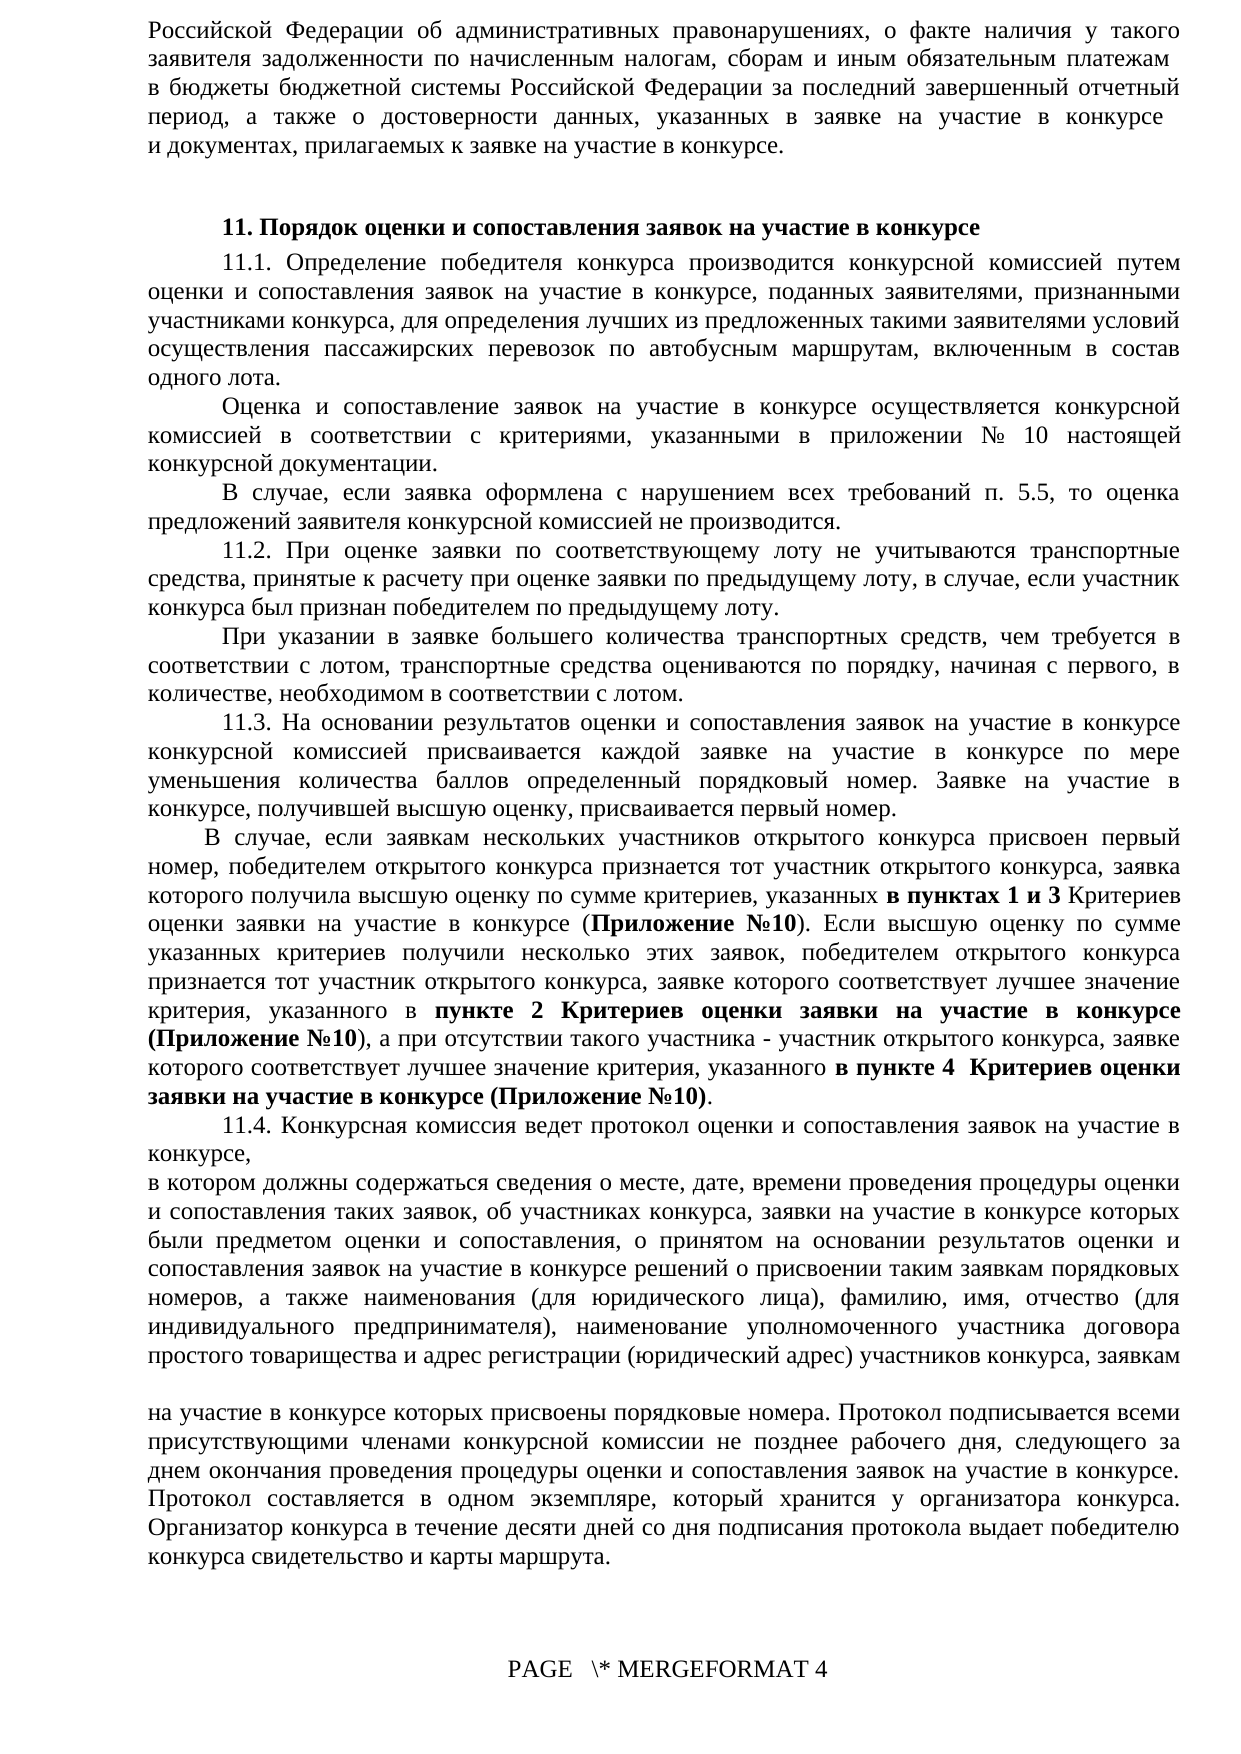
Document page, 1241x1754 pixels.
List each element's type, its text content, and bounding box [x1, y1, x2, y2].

text Оценка и сопоставление заявок на участие в конкурсе осуществляется конкурсной комиссией в соответствии с критериями, указанными в приложении № 10 настоящей конкурсной документации. [148, 391, 1181, 477]
text 11.2. При оценке заявки по соответствующему лоту не учитываются транспортные средства, принятые к расчету при оценке заявки по предыдущему лоту, в случае, если участник конкурса был признан победителем по предыдущему лоту. [148, 535, 1181, 621]
text В случае, если заявка оформлена с нарушением всех требований п. 5.5, то оценка предложений заявителя конкурсной комиссией не производится. [148, 477, 1181, 535]
text В случае, если заявкам нескольких участников открытого конкурса присвоен первый номер, победителем открытого конкурса признается тот участник открытого конкурса, заявка которого получила высшую оценку по сумме критериев, указанных в пунктах 1 и 3 Критериев оценки заявки на участие в конкурсе (Приложение №10). Если высшую оценку по сумме указанных критериев получили несколько этих заявок, победителем открытого конкурса признается тот участник открытого конкурса, заявке которого соответствует лучшее значение критерия, указанного в пункте 2 Критериев оценки заявки на участие в конкурсе (Приложение №10), а при отсутствии такого участника - участник открытого конкурса, заявке которого соответствует лучшее значение критерия, указанного в пункте 4 . [148, 822, 1181, 1110]
text 11.1. Определение победителя конкурса производится конкурсной комиссией путем оценки и сопоставления заявок на участие в конкурсе, поданных заявителями, признанными участниками конкурса, для определения лучших из предложенных такими заявителями условий осуществления пассажирских перевозок по автобусным маршрутам, включенным в состав одного лота. [148, 247, 1181, 391]
text 11.3. На основании результатов оценки и сопоставления заявок на участие в конкурсе конкурсной комиссией присваивается каждой заявке на участие в конкурсе по мере уменьшения количества баллов определенный порядковый номер. Заявке на участие в конкурсе, получившей высшую оценку, присваивается первый номер. [148, 707, 1181, 822]
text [148, 15, 1181, 158]
subtitle 11. Порядок оценки и сопоставления заявок на участие в конкурсе [148, 212, 1181, 241]
text При указании в заявке большего количества транспортных средств, чем требуется в соответствии с лотом, транспортные средства оцениваются по порядку, начиная с первого, в количестве, необходимом в соответствии с лотом. [148, 621, 1181, 707]
text 11.4. Конкурсная комиссия ведет протокол оценки и сопоставления заявок на участие в конкурсе, в котором должны содержаться сведения о месте, дате, времени проведения процедуры оценки и сопоставления таких заявок, об участниках конкурса, заявки на участие в конкурсе которых были предметом оценки и сопоставления, о принятом на основании результатов оценки и сопоставления заявок на участие в конкурсе решений о присвоении таким заявкам порядковых номеров, а также наименования (для юридического лица), фамилию, имя, отчество (для индивидуального предпринимателя), наименование уполномоченного участника договора простого товарищества и адрес регистрации (юридический адрес) участников конкурса, заявкам на участие в конкурсе которых присвоены порядковые номера. Протокол подписывается всеми присутствующими членами конкурсной комиссии не позднее рабочего дня, следующего за днем окончания проведения процедуры оценки и сопоставления заявок на участие в конкурсе. Протокол составляется в одном экземпляре, который хранится у организатора конкурса. Организатор конкурса в течение десяти дней со дня подписания протокола выдает победителю конкурса свидетельство и карты маршрута. [148, 1110, 1181, 1570]
